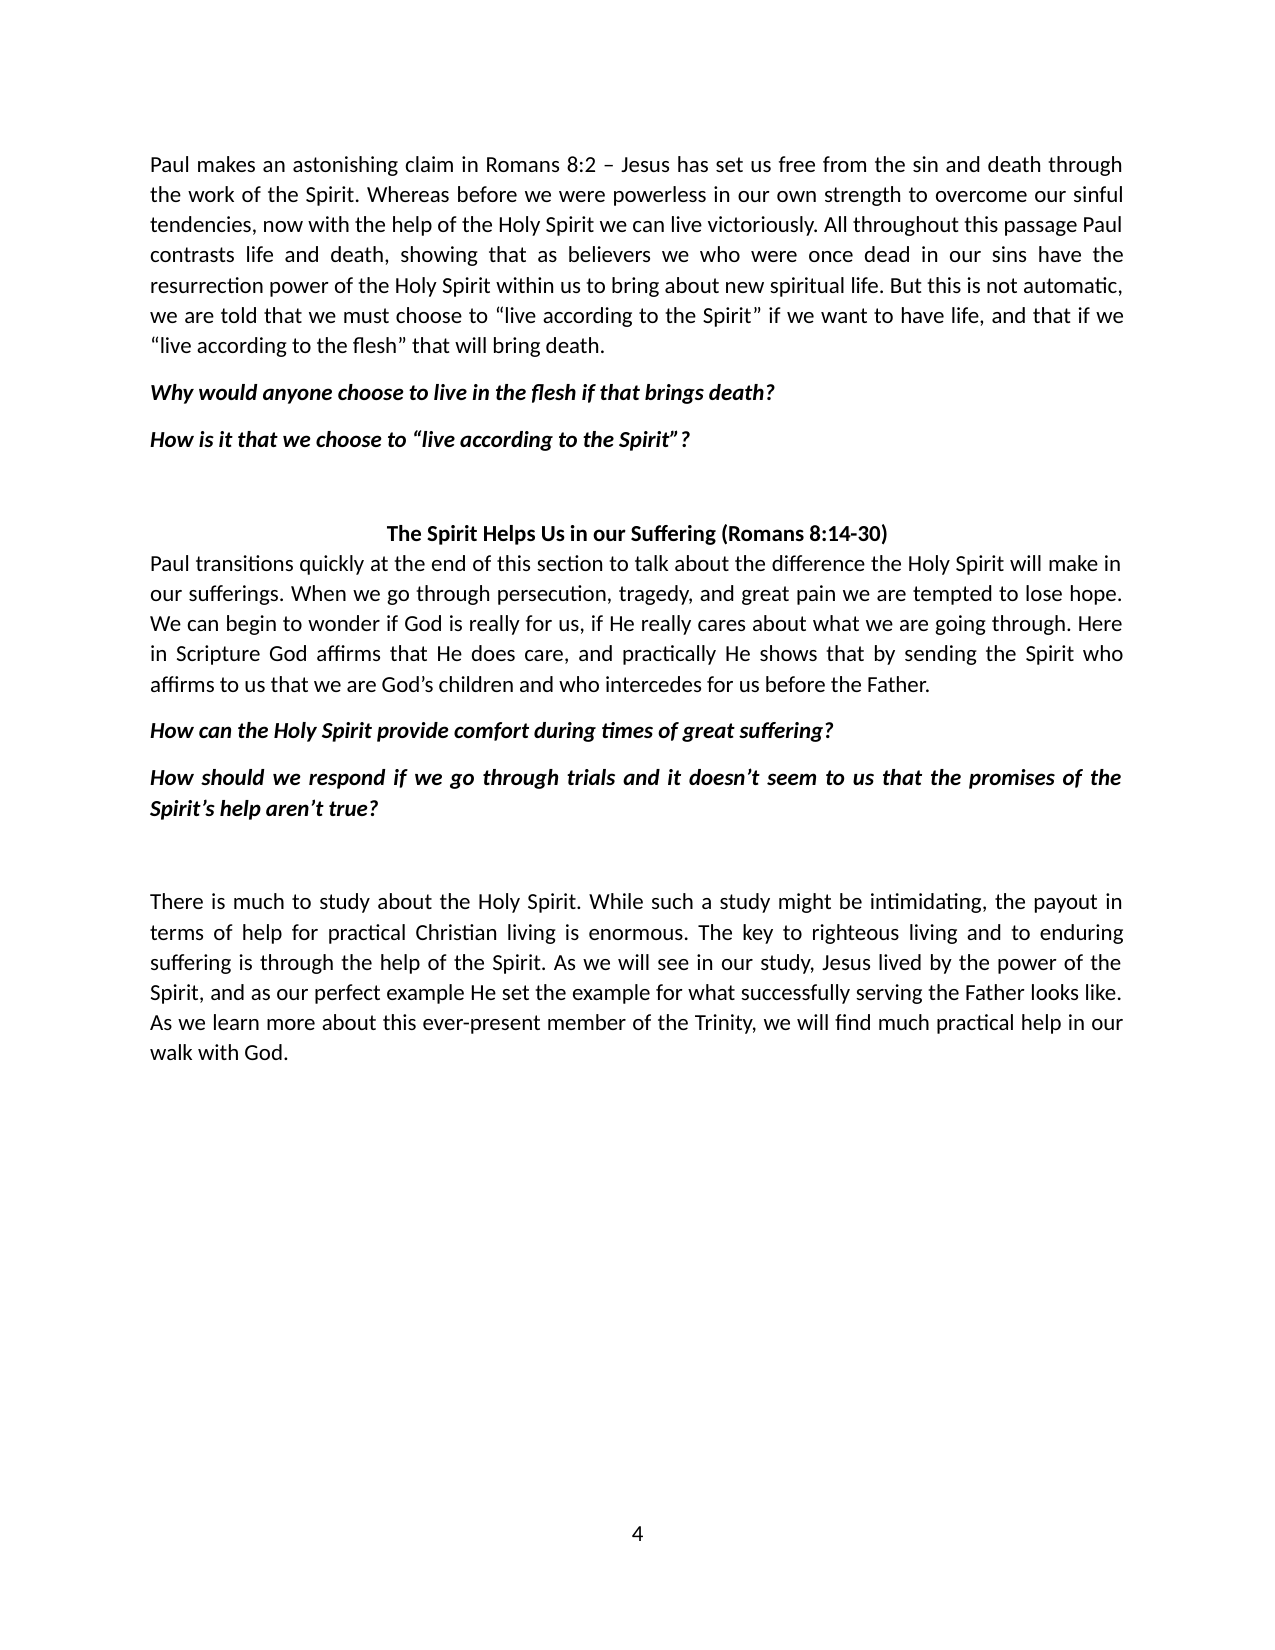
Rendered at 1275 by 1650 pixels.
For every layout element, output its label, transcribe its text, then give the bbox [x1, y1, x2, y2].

subtitle The Spirit Helps Us in our Suffering (Romans 8:14-30) [150, 519, 1125, 547]
text How can the Holy Spirit provide comfort during times of great suffering? [150, 717, 1125, 745]
text Paul transitions quickly at the end of this section to talk about the difference the Holy Spirit will make in our sufferings. When we go through persecution, tragedy, and great pain we are tempted to lose hope. We can begin to wonder if God is really for us, if He really cares about what we are going through. Here in Scripture God affirms that He does care, and practically He shows that by sending the Spirit who affirms to us that we are God’s children and who intercedes for us before the Father. [150, 549, 1125, 698]
text Paul makes an astonishing claim in Romans 8:2 – Jesus has set us free from the sin and death through the work of the Spirit. Whereas before we were powerless in our own strength to overcome our sinful tendencies, now with the help of the Holy Spirit we can live victoriously. All throughout this passage Paul contrasts life and death, showing that as believers we who were once dead in our sins have the resurrection power of the Holy Spirit within us to bring about new spiritual life. But this is not automatic, we are told that we must choose to “live according to the Spirit” if we want to have life, and that if we “live according to the flesh” that will bring death. [150, 150, 1125, 359]
text How should we respond if we go through trials and it doesn’t seem to us that the promises of the Spirit’s help aren’t true? [150, 763, 1125, 822]
text Why would anyone choose to live in the flesh if that brings death? [150, 378, 1125, 406]
text There is much to study about the Holy Spirit. While such a study might be intimidating, the payout in terms of help for practical Christian living is enormous. The key to righteous living and to enduring suffering is through the help of the Spirit. As we will see in our study, Jesus lived by the power of the Spirit, and as our perfect example He set the example for what successfully serving the Father looks like. As we learn more about this ever-present member of the Trinity, we will find much practical help in our walk with God. [150, 887, 1125, 1067]
text How is it that we choose to “live according to the Spirit”? [150, 425, 1125, 453]
